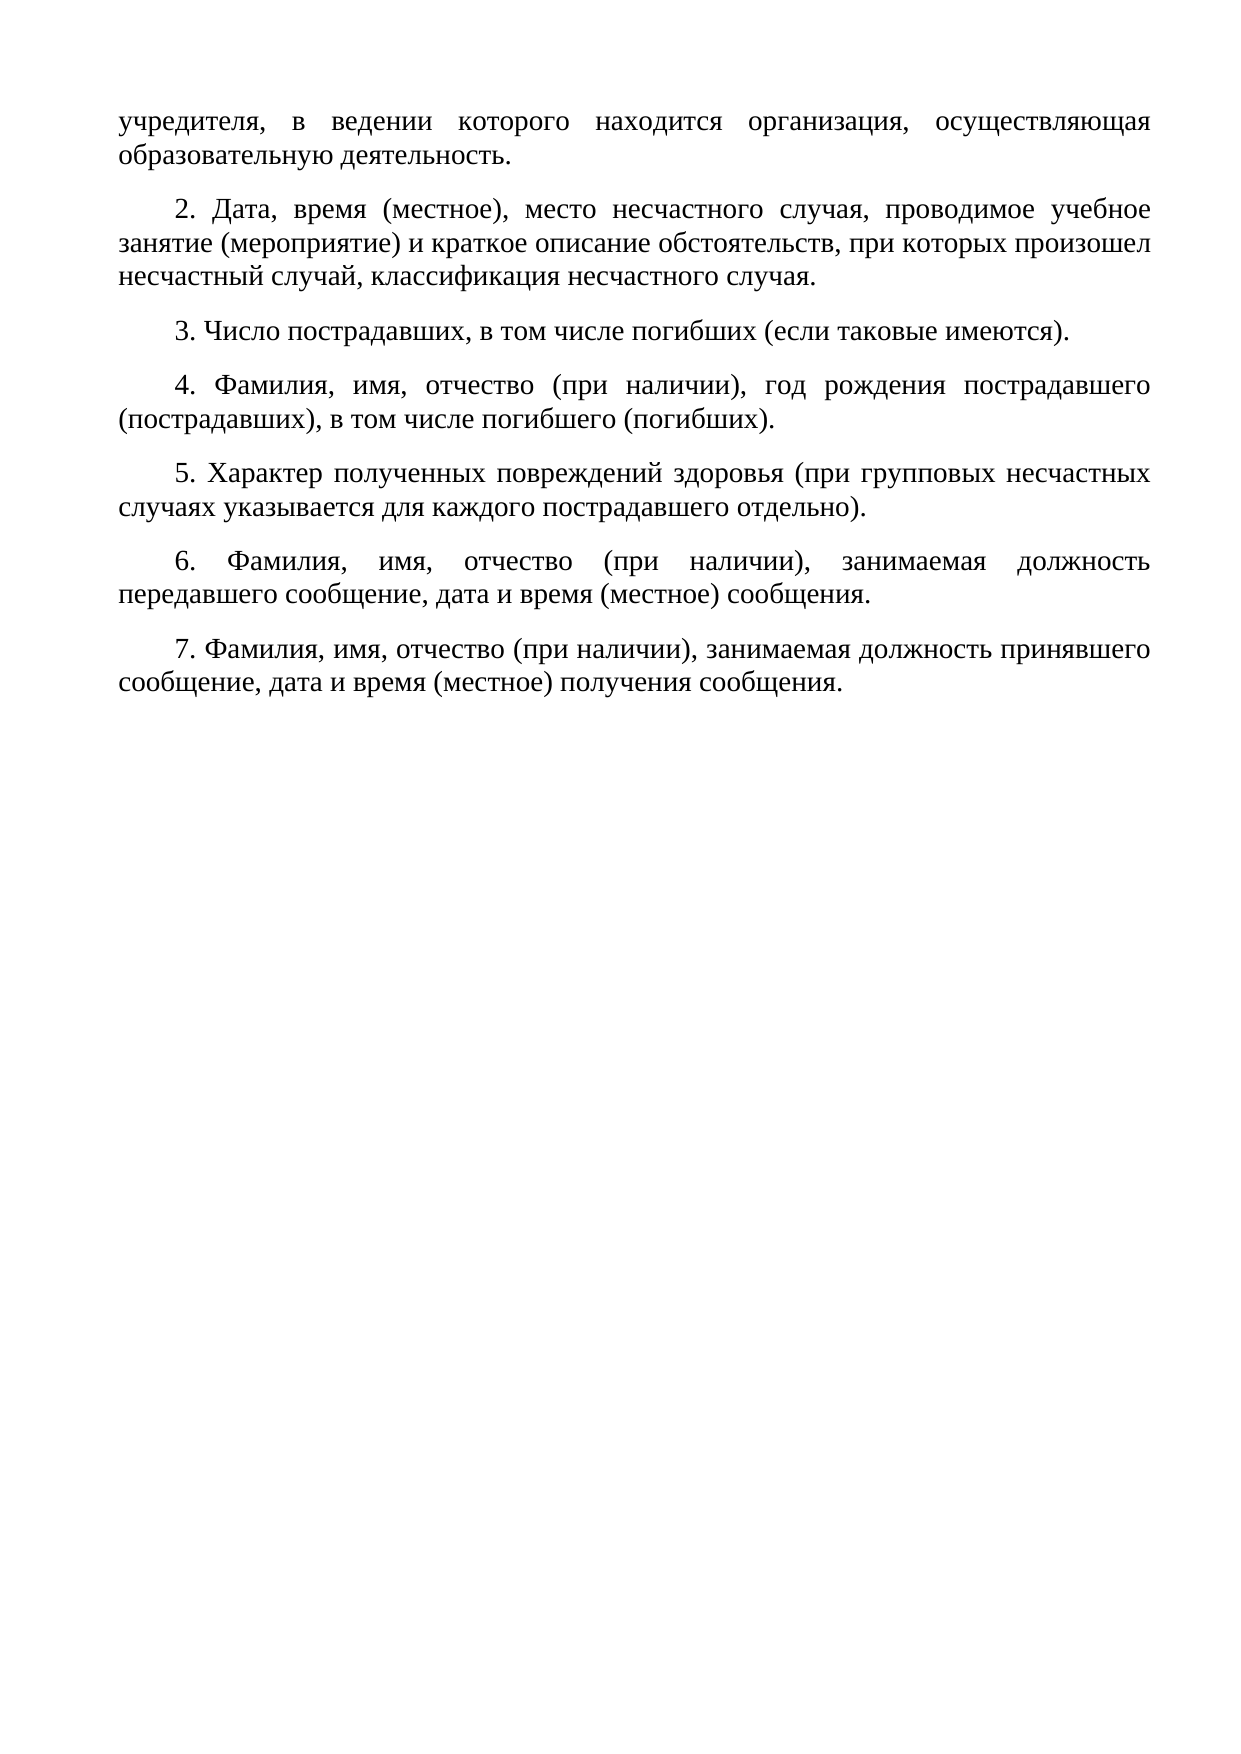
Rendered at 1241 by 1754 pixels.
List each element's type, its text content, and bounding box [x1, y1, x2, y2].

text 4. Фамилия, имя, отчество (при наличии), год рождения пострадавшего (пострадавших), в том числе погибшего (погибших). [118, 367, 1152, 434]
text 3. Число пострадавших, в том числе погибших (если таковые имеются). [118, 313, 1152, 346]
text 5. Характер полученных повреждений здоровья (при групповых несчастных случаях указывается для каждого пострадавшего отдельно). [118, 455, 1152, 522]
text 6. Фамилия, имя, отчество (при наличии), занимаемая должность передавшего сообщение, дата и время (местное) сообщения. [118, 543, 1152, 610]
text 7. Фамилия, имя, отчество (при наличии), занимаемая должность принявшего сообщение, дата и время (местное) получения сообщения. [118, 631, 1152, 698]
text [118, 103, 1152, 171]
text 2. Дата, время (местное), место несчастного случая, проводимое учебное занятие (мероприятие) и краткое описание обстоятельств, при которых произошел несчастный случай, классификация несчастного случая. [118, 191, 1152, 292]
